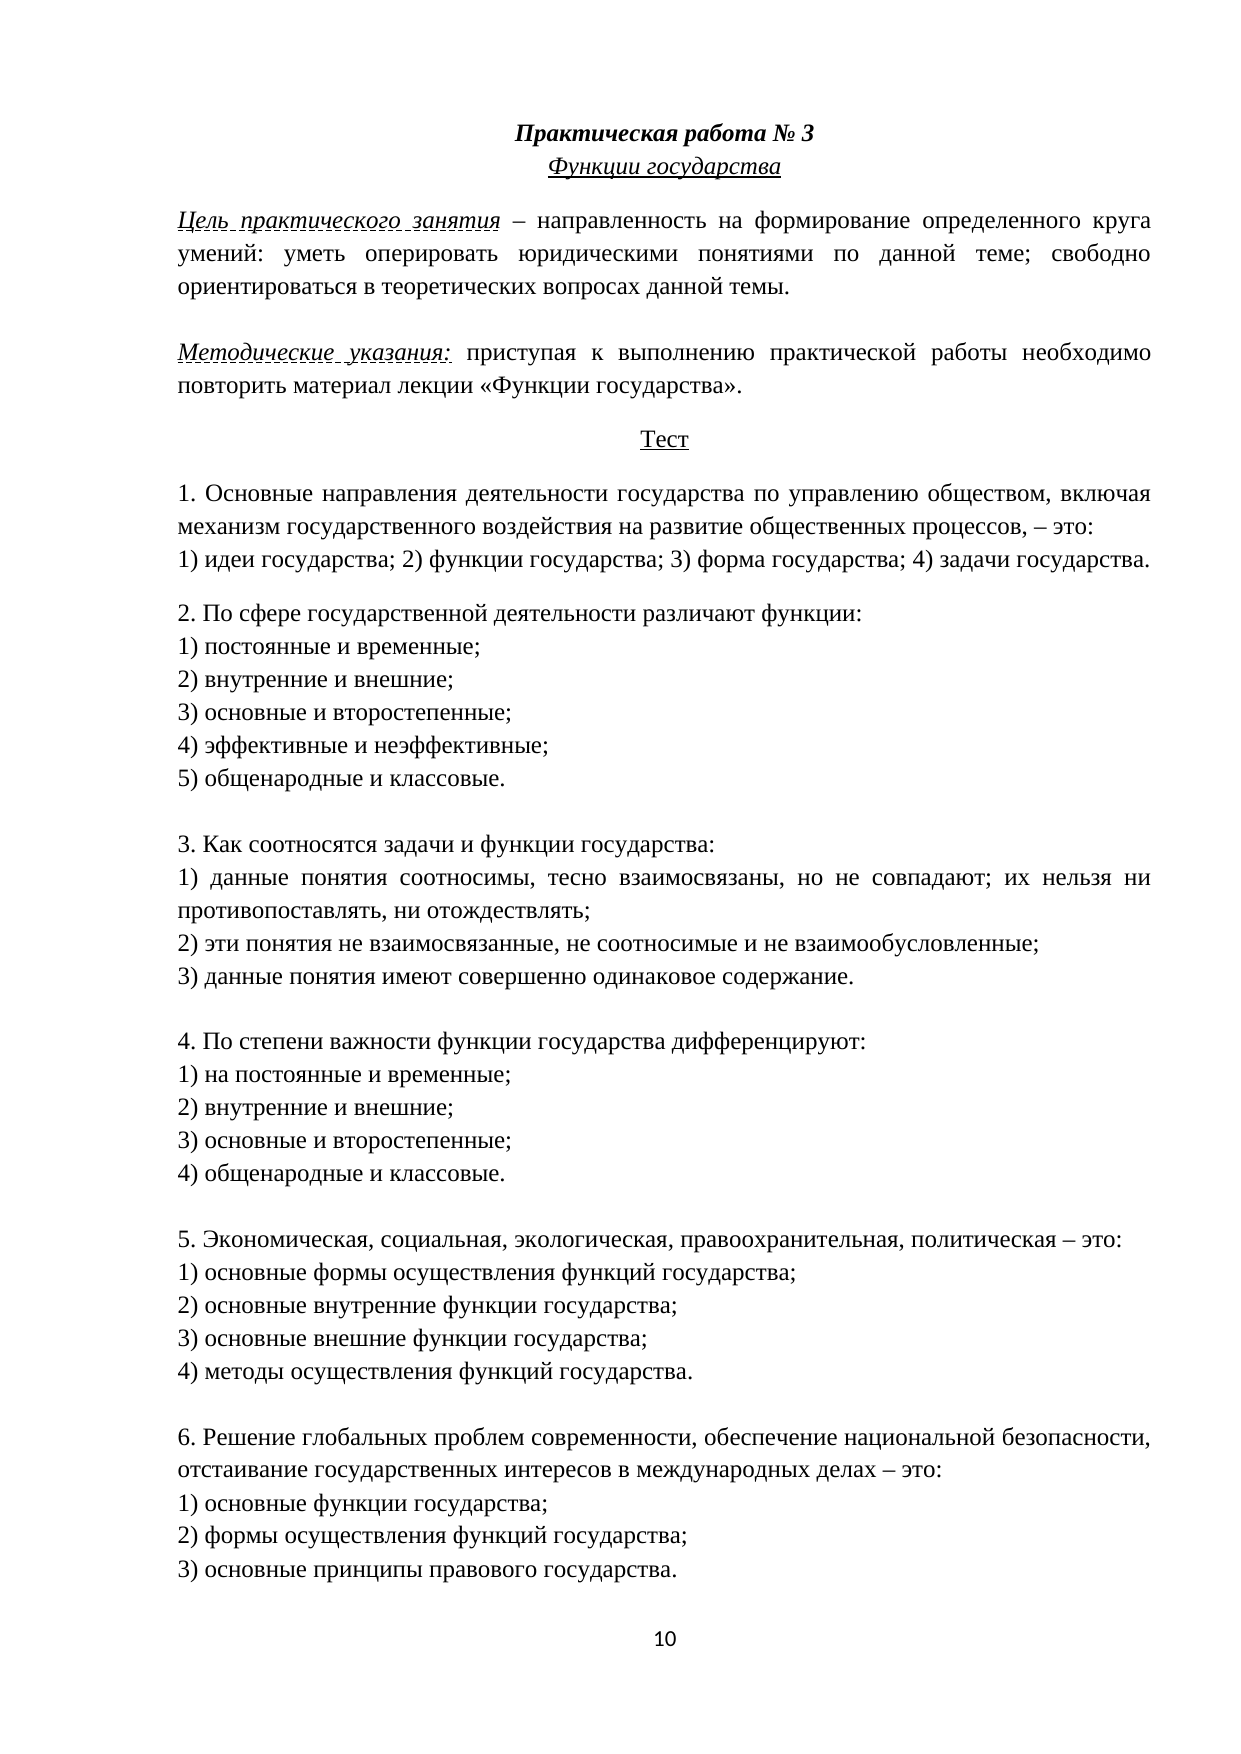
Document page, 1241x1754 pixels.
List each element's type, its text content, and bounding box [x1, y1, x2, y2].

text 1) на постоянные и временные; [177, 1059, 1152, 1088]
text 1) данные понятия соотносимы, тесно взаимосвязаны, но не совпадают; их нельзя ни противопоставлять, ни отождествлять; [177, 862, 1152, 924]
text 3. Как соотносятся задачи и функции государства: [177, 829, 1152, 858]
text Цель практического занятия – направленность на формирование определенного круга умений: уметь оперировать юридическими понятиями по данной теме; свободно ориентироваться в теоретических вопросах данной темы. [177, 205, 1152, 300]
text 3) данные понятия имеют совершенно одинаковое содержание. [177, 961, 1152, 990]
text 6. Решение глобальных проблем современности, обеспечение национальной безопасности, отстаивание государственных интересов в международных делах – это: [177, 1422, 1152, 1483]
text 5. Экономическая, социальная, экологическая, правоохранительная, политическая – это: [177, 1224, 1152, 1253]
text 1) основные функции государства; [177, 1488, 1152, 1516]
text 3) основные внешние функции государства; [177, 1323, 1152, 1352]
text 2) внутренние и внешние; [177, 664, 1152, 692]
text 2) внутренние и внешние; [177, 1092, 1152, 1121]
text Методические указания: приступая к выполнению практической работы необходимо повторить материал лекции «Функции государства». [177, 337, 1152, 399]
text 3) основные и второстепенные; [177, 1125, 1152, 1154]
text 1) основные формы осуществления функций государства; [177, 1257, 1152, 1286]
text 3) основные принципы правового государства. [177, 1554, 1152, 1582]
text 4) методы осуществления функций государства. [177, 1356, 1152, 1385]
text 4. По степени важности функции государства дифференцируют: [177, 1026, 1152, 1055]
text 2. По сфере государственной деятельности различают функции: [177, 598, 1152, 626]
text 4) общенародные и классовые. [177, 1158, 1152, 1187]
text 1. Основные направления деятельности государства по управлению обществом, включая механизм государственного воздействия на развитие общественных процессов, – это: [177, 478, 1152, 539]
text 2) формы осуществления функций государства; [177, 1521, 1152, 1549]
text 2) эти понятия не взаимосвязанные, не соотносимые и не взаимообусловленные; [177, 928, 1152, 957]
text 1) постоянные и временные; [177, 631, 1152, 659]
text 4) эффективные и неэффективные; [177, 730, 1152, 758]
text Тест [177, 424, 1152, 453]
text Функции государства [177, 151, 1152, 180]
text 1) идеи государства; 2) функции государства; 3) форма государства; 4) задачи государства. [177, 544, 1152, 573]
text 5) общенародные и классовые. [177, 763, 1152, 792]
text Практическая работа № 3 [177, 118, 1152, 147]
text 2) основные внутренние функции государства; [177, 1290, 1152, 1319]
text 3) основные и второстепенные; [177, 697, 1152, 726]
